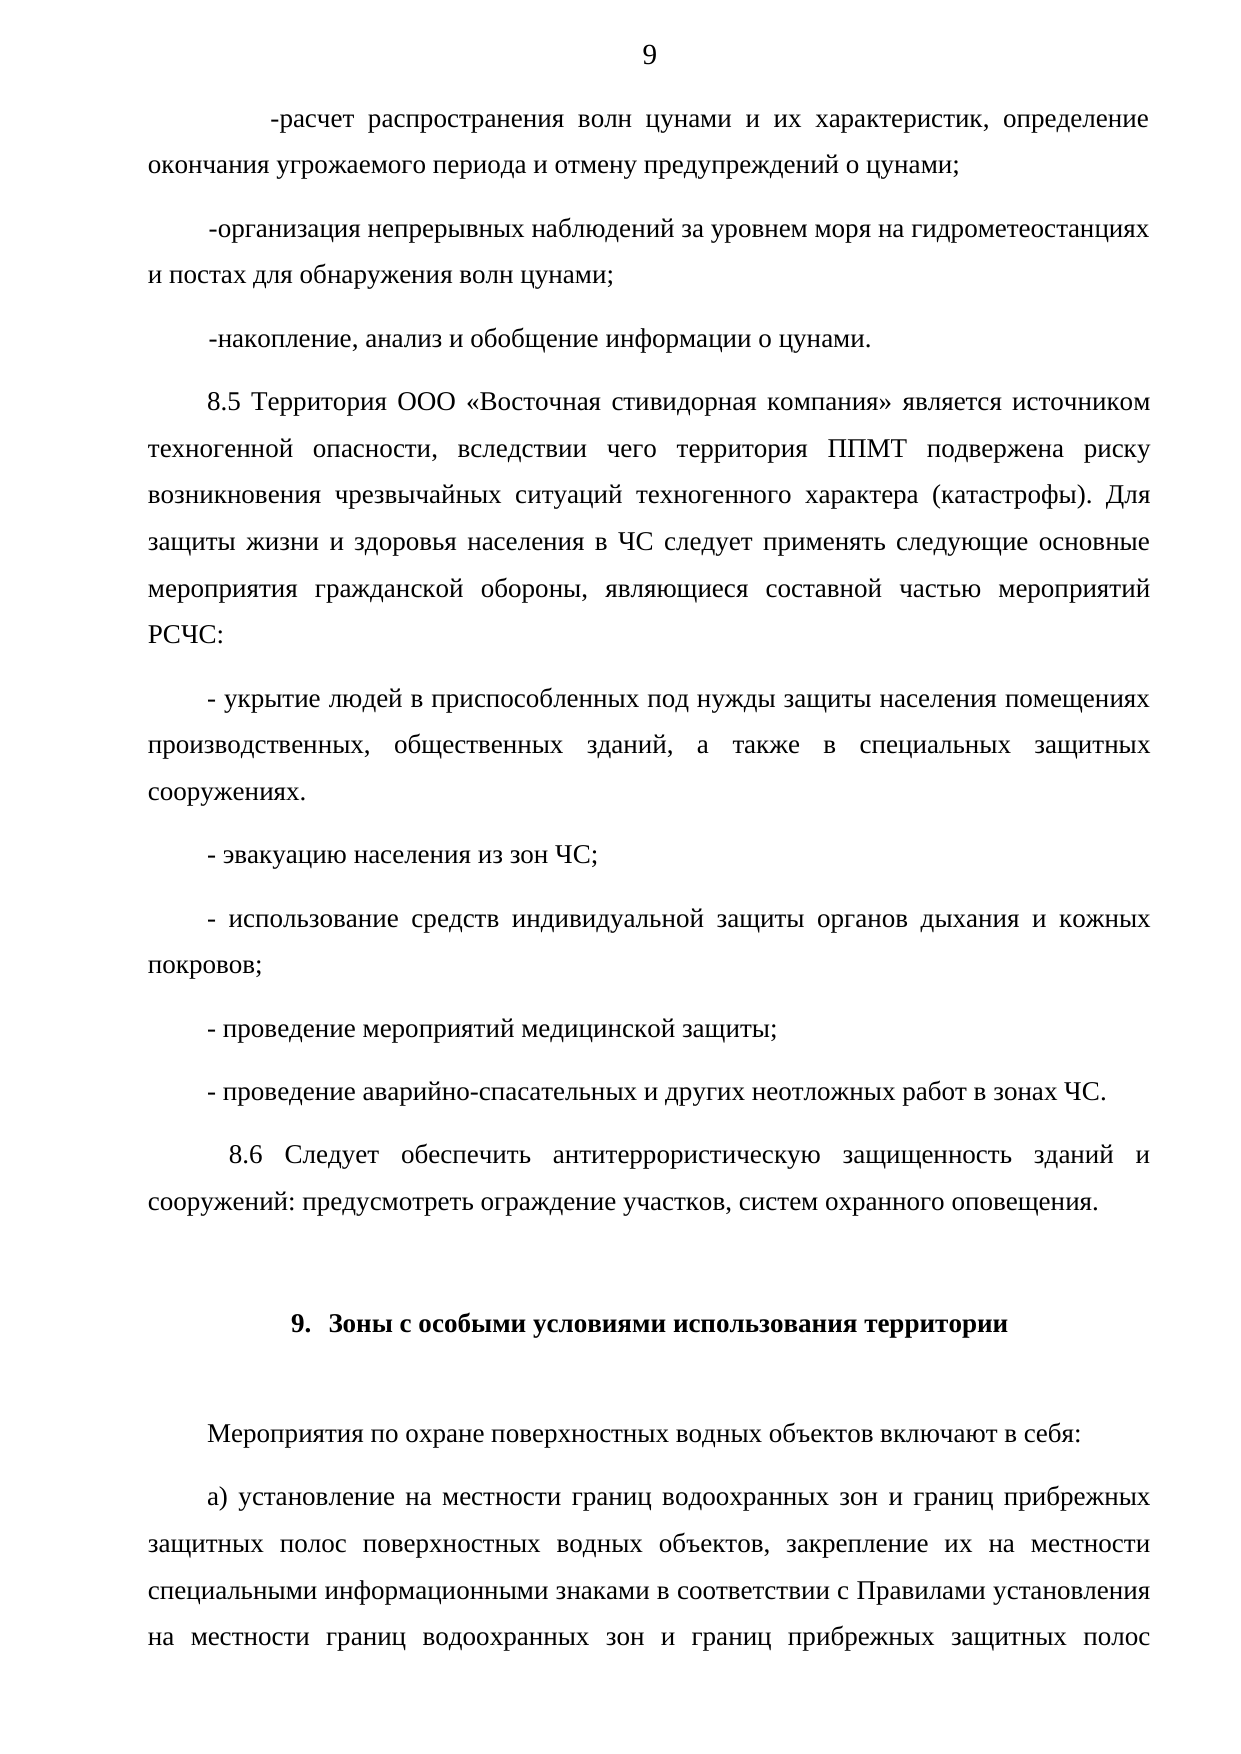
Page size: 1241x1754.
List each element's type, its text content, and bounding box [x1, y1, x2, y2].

text - проведение аварийно-спасательных и других неотложных работ в зонах ЧС. [148, 1075, 1152, 1106]
text 8.6 Следует обеспечить антитеррористическую защищенность зданий и сооружений: предусмотреть ограждение участков, систем охранного оповещения. [148, 1138, 1152, 1216]
text - использование средств индивидуальной защиты органов дыхания и кожных покровов; [148, 902, 1152, 980]
text - эвакуацию населения из зон ЧС; [148, 838, 1152, 870]
list Зоны с особыми условиями использования территории [148, 1307, 1152, 1338]
text - проведение мероприятий медицинской защиты; [148, 1012, 1152, 1043]
text -организация непрерывных наблюдений за уровнем моря на гидрометеостанциях и постах для обнаружения волн цунами; [148, 212, 1152, 290]
text -накопление, анализ и обобщение информации о цунами. [148, 322, 1152, 353]
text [148, 1481, 1152, 1652]
text -расчет распространения волн цунами и их характеристик, определение окончания угрожаемого периода и отмену предупреждений о цунами; [148, 102, 1152, 180]
text Мероприятия по охране поверхностных водных объектов включают в себя: [148, 1417, 1152, 1448]
text - укрытие людей в приспособленных под нужды защиты населения помещениях производственных, общественных зданий, а также в специальных защитных сооружениях. [148, 682, 1152, 806]
text 8.5 Территория ООО «Восточная стивидорная компания» является источником техногенной опасности, вследствии чего территория ППМТ подвержена риску возникновения чрезвычайных ситуаций техногенного характера (катастрофы). Для защиты жизни и здоровья населения в ЧС следует применять следующие основные мероприятия гражданской обороны, являющиеся составной частью мероприятий РСЧС: [148, 385, 1152, 650]
